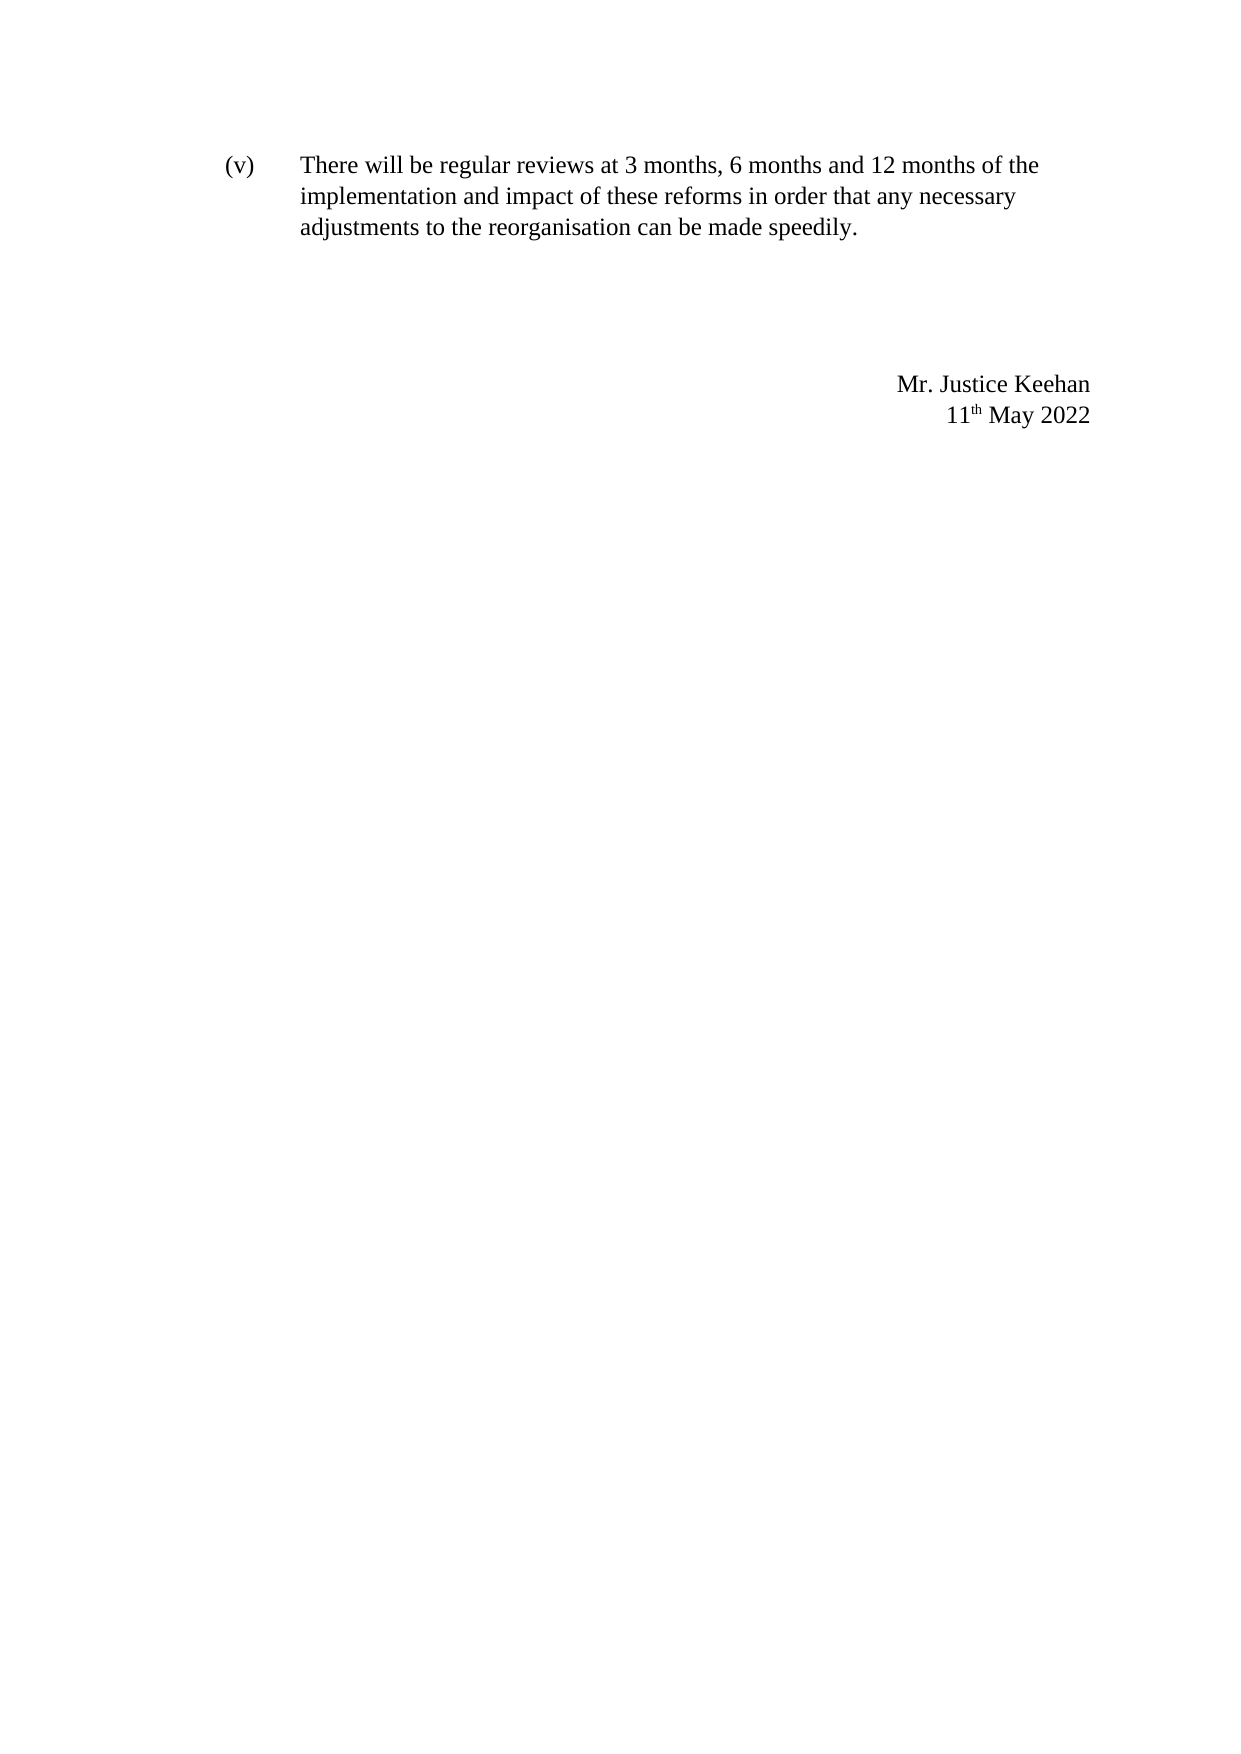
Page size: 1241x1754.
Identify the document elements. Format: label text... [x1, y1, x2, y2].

list There will be regular reviews at 3 months, 6 months and 12 months of the implementation and impact of these reforms in order that any necessary adjustments to the reorganisation can be made speedily. [225, 150, 1090, 241]
list 11th May 2022 [225, 401, 1090, 429]
list Mr. Justice Keehan [225, 369, 1090, 398]
